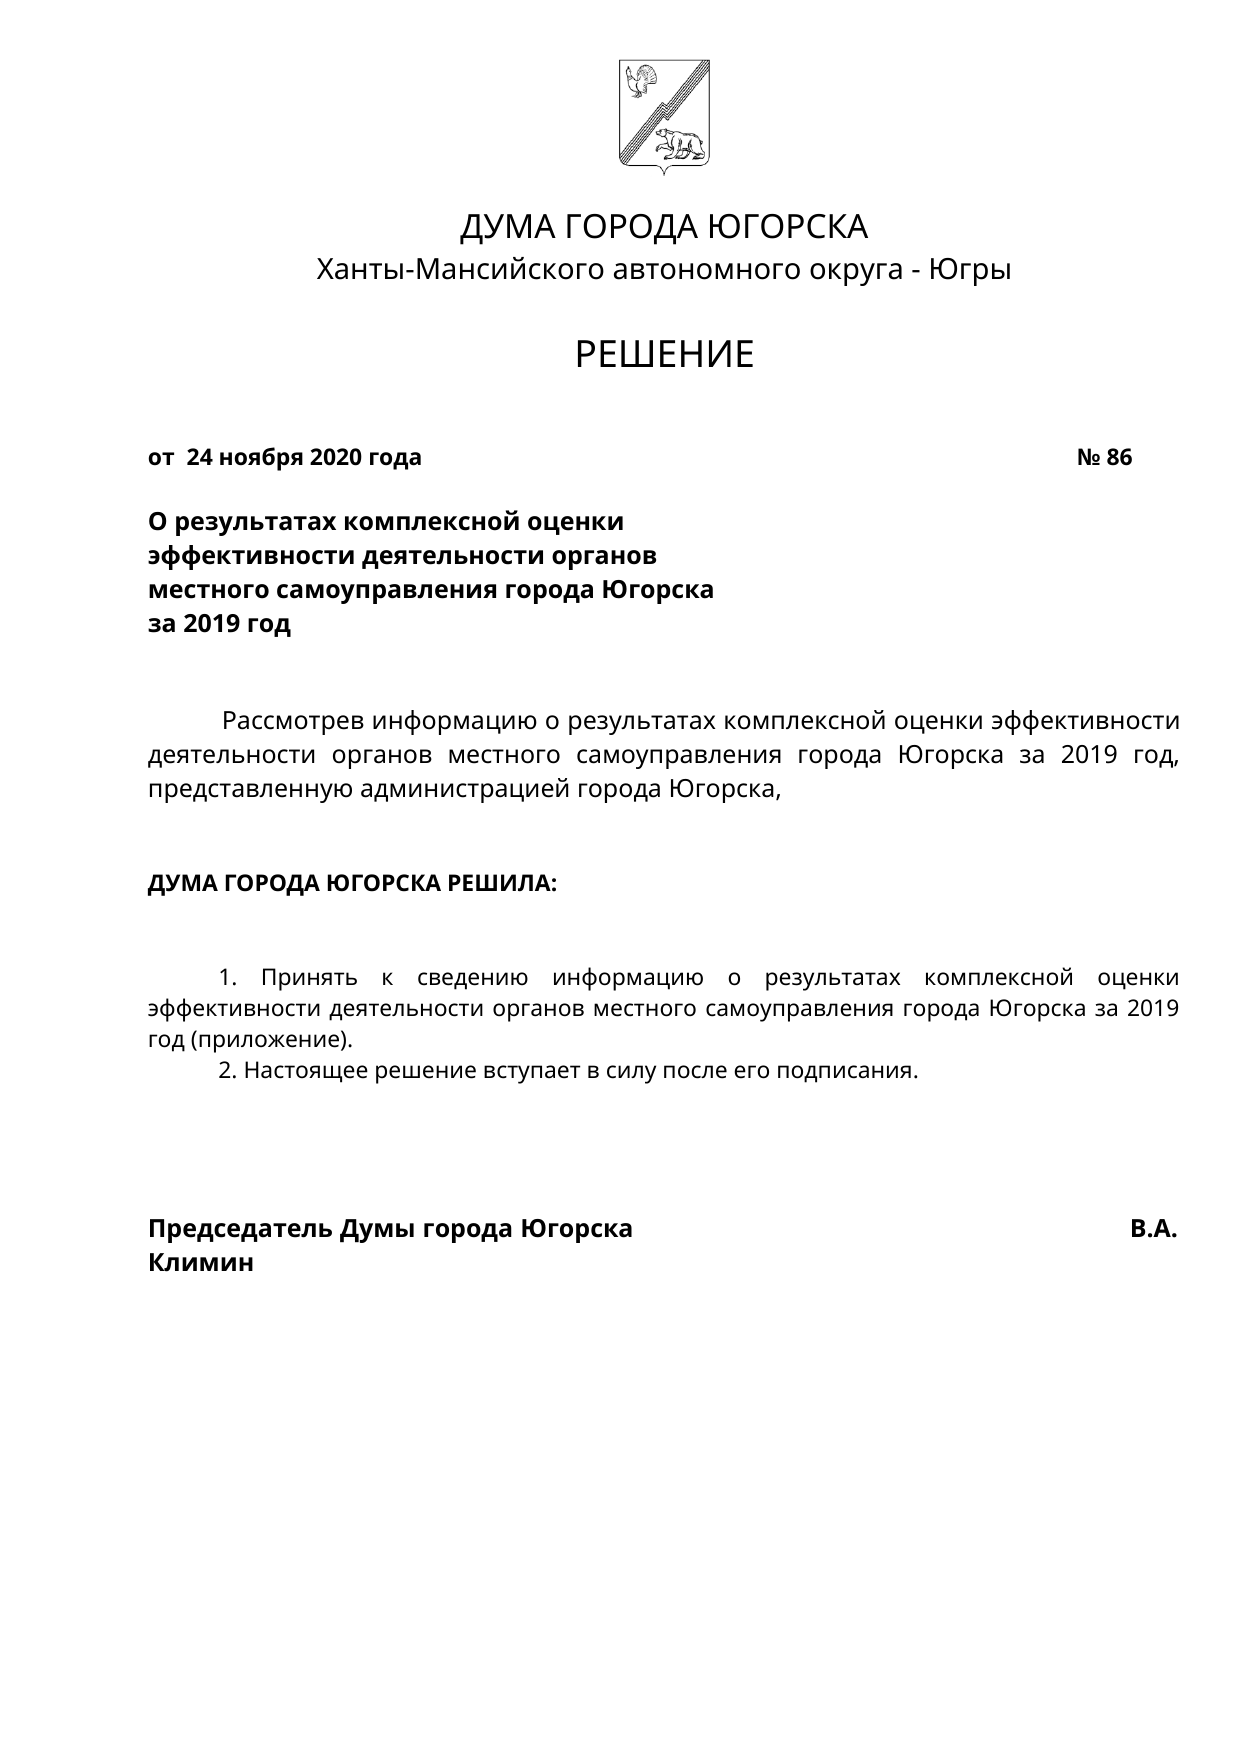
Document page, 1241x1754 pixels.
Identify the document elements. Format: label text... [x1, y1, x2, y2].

text РЕШЕНИЕ [148, 327, 1181, 378]
text ДУМА ГОРОДА ЮГОРСКА РЕШИЛА: [148, 867, 1152, 898]
text 2. Настоящее решение вступает в силу после его подписания. [148, 1054, 1181, 1086]
subtitle Председатель Думы города Югорска В.А. Климин [148, 1211, 1181, 1279]
text Рассмотрев информацию о результатах комплексной оценки эффективности деятельности органов местного самоуправления города Югорска за 2019 год, представленную администрацией города Югорска, [148, 702, 1181, 804]
text местного самоуправления города Югорска [148, 572, 1181, 606]
text О результатах комплексной оценки [148, 503, 1181, 538]
picture [618, 59, 711, 178]
text от 24 ноября 2020 года № 86 [148, 441, 1188, 472]
subtitle ДУМА ГОРОДА ЮГОРСКА [148, 203, 1181, 248]
text Ханты-Мансийского автономного округа - Югры [148, 248, 1181, 288]
text 1. Принять к сведению информацию о результатах комплексной оценки эффективности деятельности органов местного самоуправления города Югорска за 2019 год (приложение). [148, 961, 1181, 1054]
text эффективности деятельности органов [148, 538, 1181, 572]
text за 2019 год [148, 606, 1181, 640]
